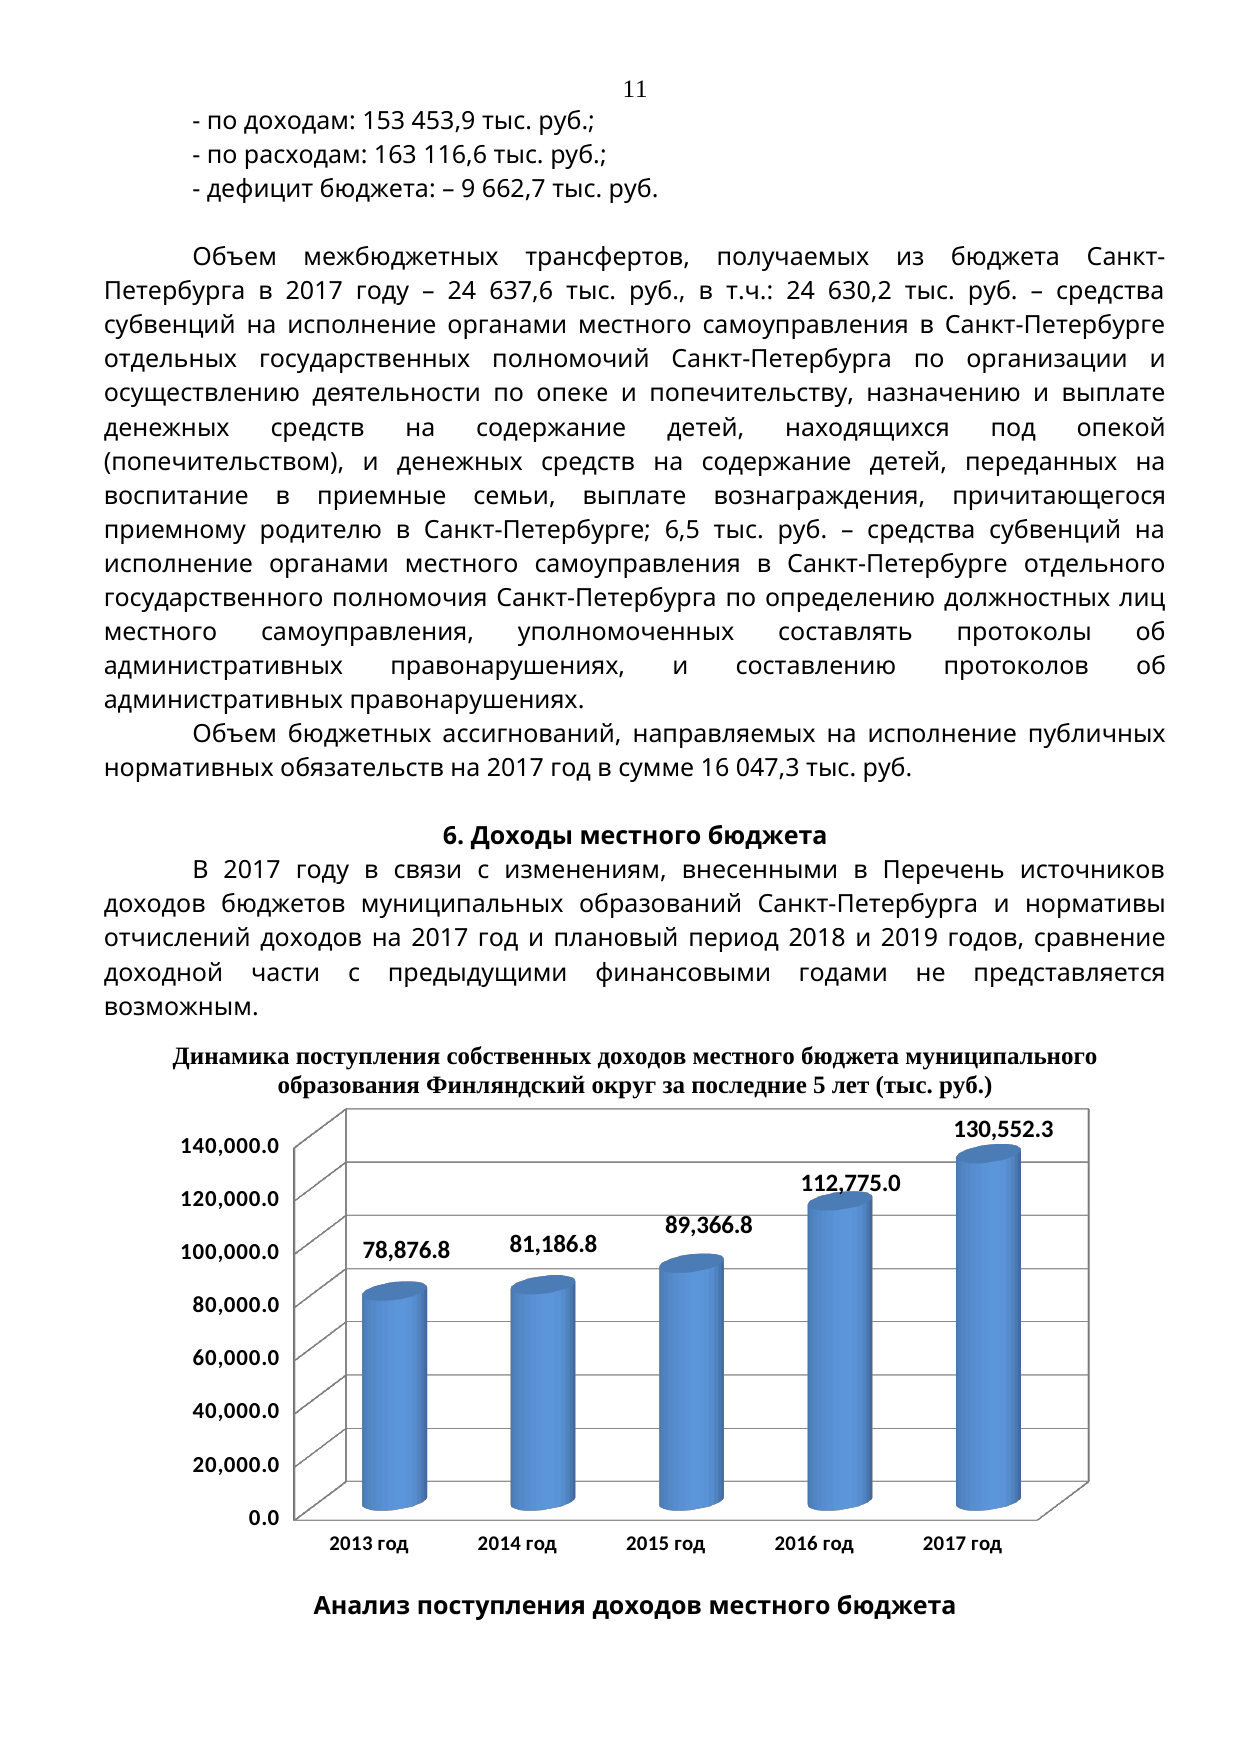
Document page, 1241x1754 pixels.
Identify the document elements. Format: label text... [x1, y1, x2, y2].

text - по расходам: 163 116,6 тыс. руб.; [103, 137, 1167, 171]
text В 2017 году в связи с изменениям, внесенными в Перечень источников доходов бюджетов муниципальных образований Санкт-Петербурга и нормативы отчислений доходов на 2017 год и плановый период 2018 и 2019 годов, сравнение доходной части с предыдущими финансовыми годами не представляется возможным. [103, 852, 1167, 1022]
text Объем бюджетных ассигнований, направляемых на исполнение публичных нормативных обязательств на 2017 год в сумме 16 047,3 тыс. руб. [103, 716, 1167, 784]
text - по доходам: 153 453,9 тыс. руб.; [103, 103, 1167, 137]
text - дефицит бюджета: – 9 662,7 тыс. руб. [103, 171, 1167, 205]
text Объем межбюджетных трансфертов, получаемых из бюджета Санкт-Петербурга в 2017 году – 24 637,6 тыс. руб., в т.ч.: 24 630,2 тыс. руб. – средства субвенций на исполнение органами местного самоуправления в Санкт-Петербурге отдельных государственных полномочий Санкт-Петербурга по организации и осуществлению деятельности по опеке и попечительству, назначению и выплате денежных средств на содержание детей, находящихся под опекой (попечительством), и денежных средств на содержание детей, переданных на воспитание в приемные семьи, выплате вознаграждения, причитающегося приемному родителю в Санкт-Петербурге; 6,5 тыс. руб. – средства субвенций на исполнение органами местного самоуправления в Санкт-Петербурге отдельного государственного полномочия Санкт-Петербурга по определению должностных лиц местного самоуправления, уполномоченных составлять протоколы об административных правонарушениях, и составлению протоколов об административных правонарушениях. [103, 239, 1167, 716]
text Анализ поступления доходов местного бюджета [103, 1590, 1167, 1621]
text 6. Доходы местного бюджета [103, 818, 1167, 852]
text Динамика поступления собственных доходов местного бюджета муниципального образования Финляндский округ за последние 5 лет (тыс. руб.) [103, 1041, 1167, 1099]
